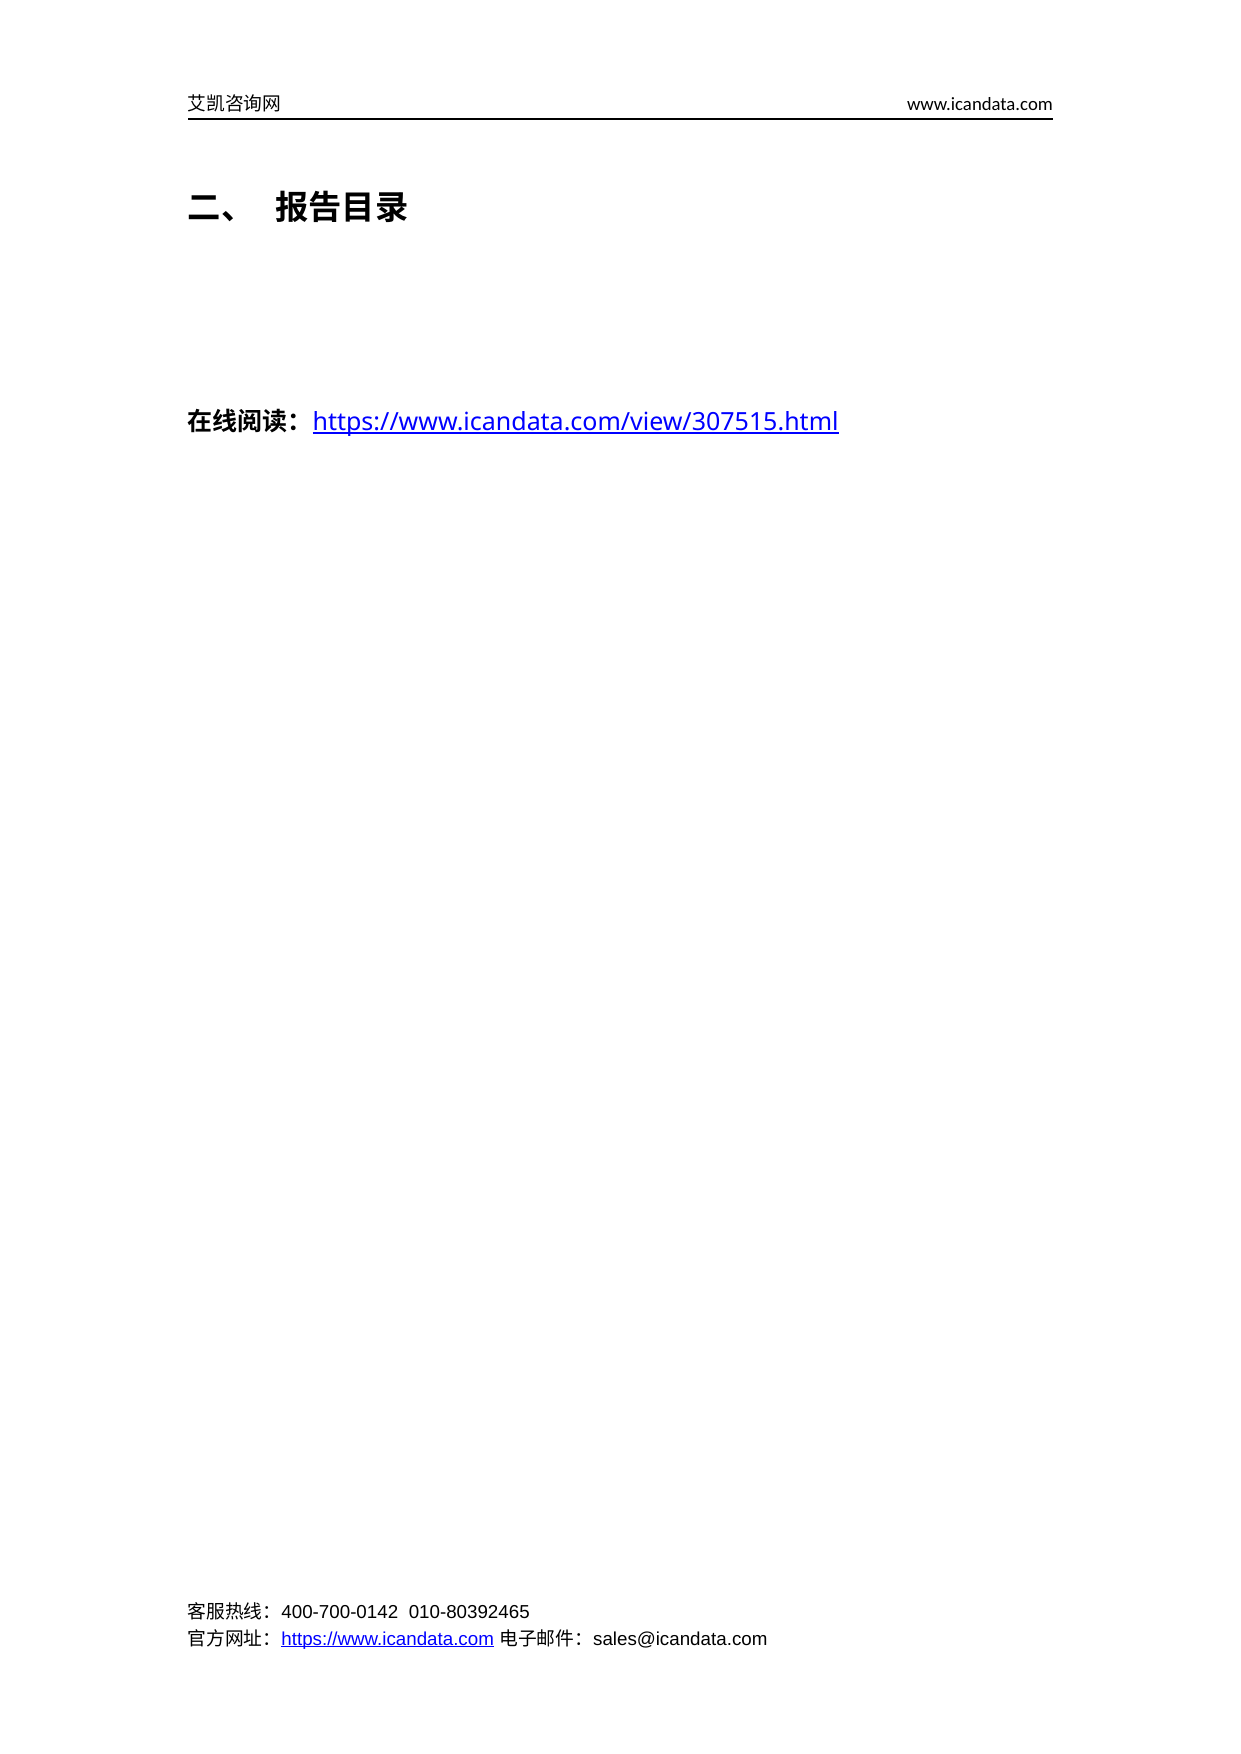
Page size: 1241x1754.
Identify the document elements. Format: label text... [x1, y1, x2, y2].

text 在线阅读：https://www.icandata.com/view/307515.html [187, 387, 1053, 452]
subtitle 报告目录 [187, 172, 1053, 237]
